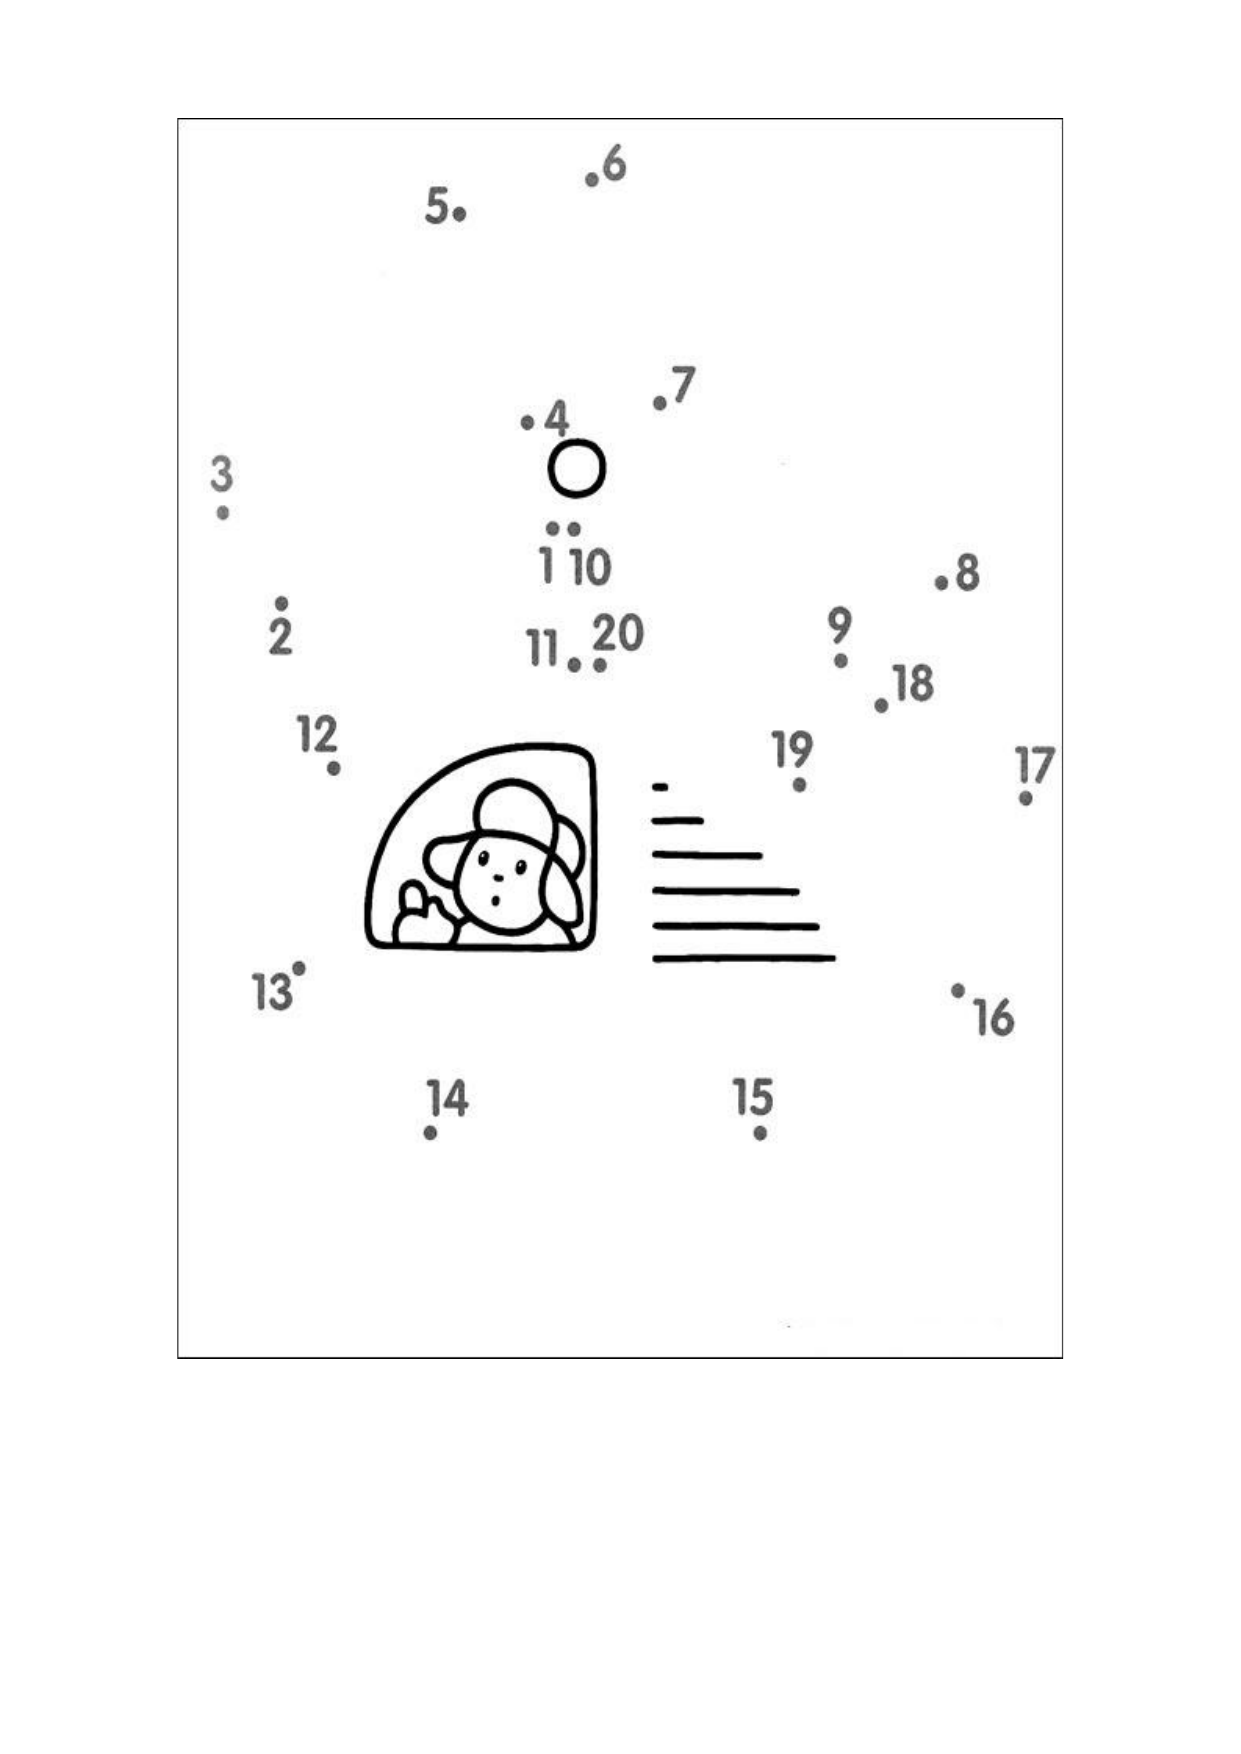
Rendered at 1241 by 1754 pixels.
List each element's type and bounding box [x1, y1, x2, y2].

picture [177, 118, 1064, 1359]
